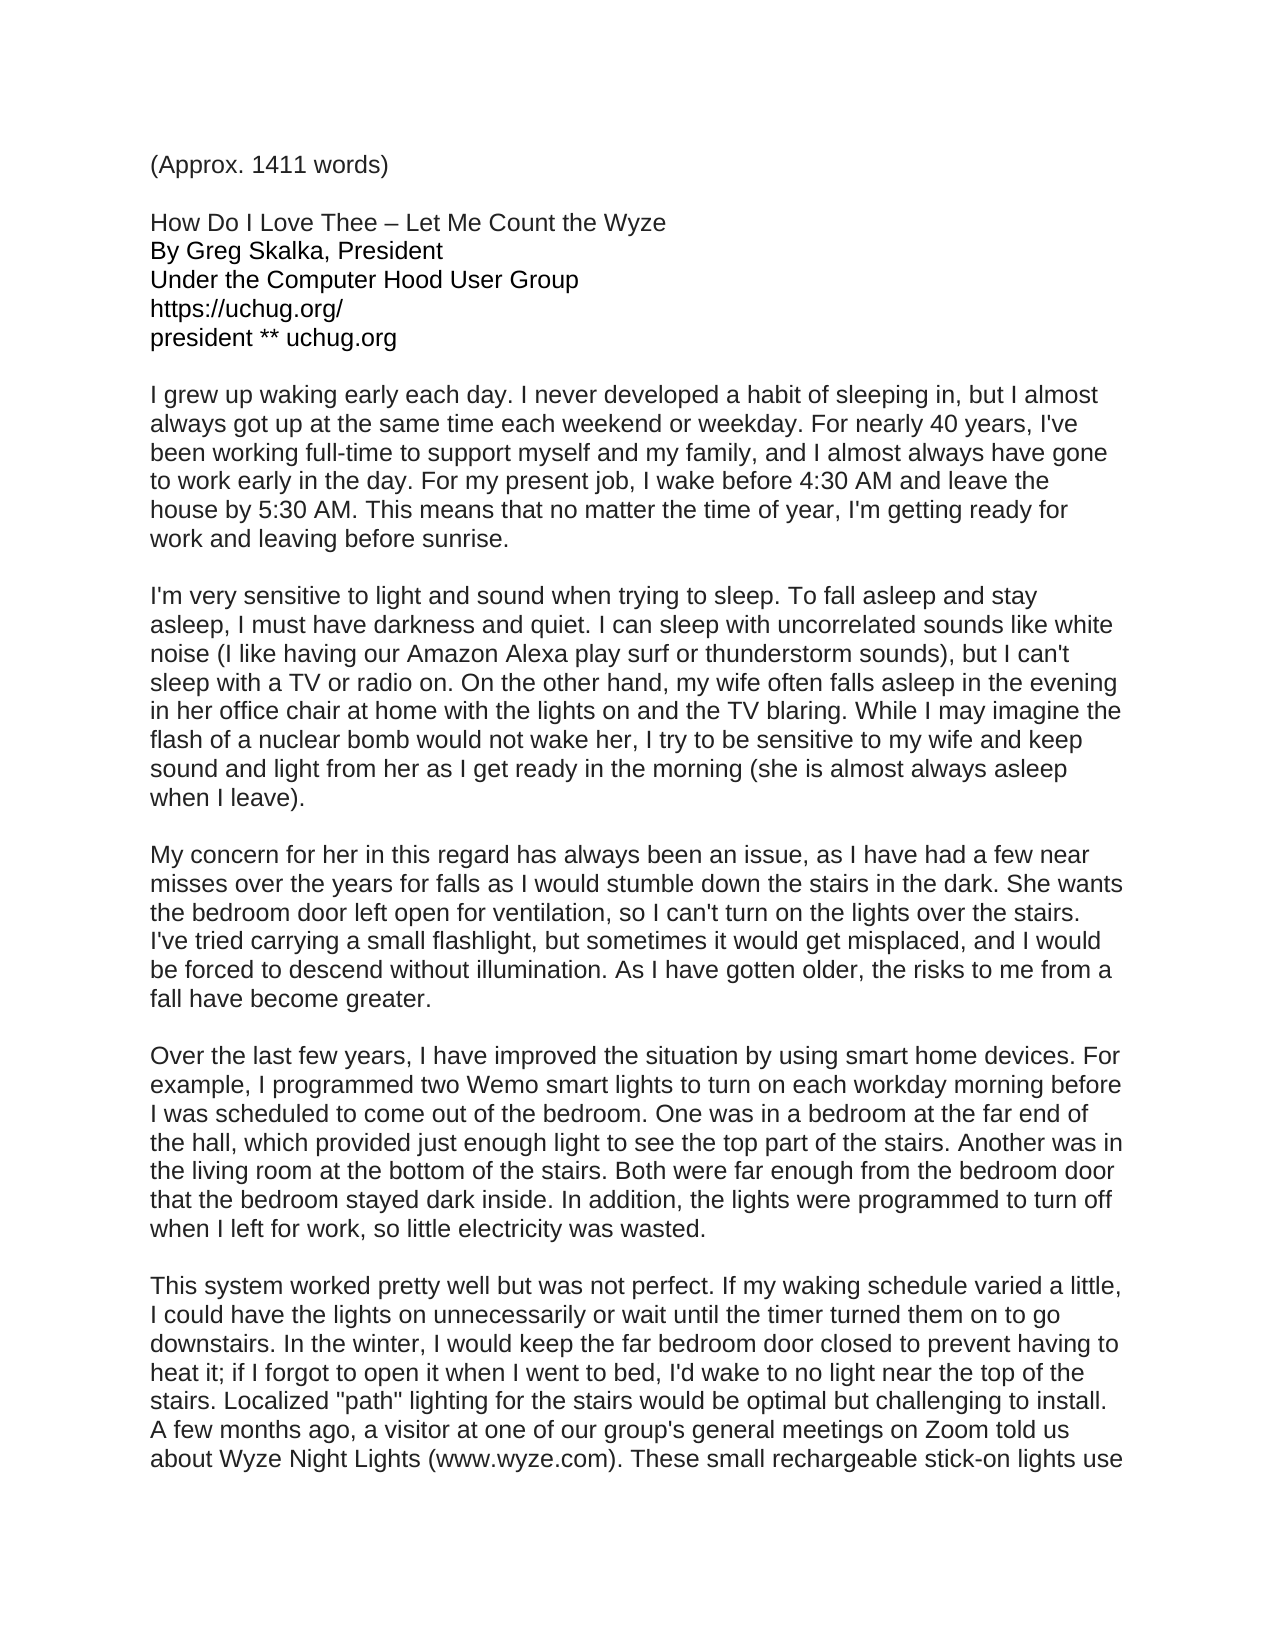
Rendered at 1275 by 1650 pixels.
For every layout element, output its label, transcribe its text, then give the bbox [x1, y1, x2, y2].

text How Do I Love Thee – Let Me Count the Wyze [150, 207, 1125, 236]
text I grew up waking early each day. I never developed a habit of sleeping in, but I almost always got up at the same time each weekend or weekday. For nearly 40 years, I've been working full-time to support myself and my family, and I almost always have gone to work early in the day. For my present job, I wake before 4:30 AM and leave the house by 5:30 AM. This means that no matter the time of year, I'm getting ready for work and leaving before sunrise. [150, 380, 1125, 552]
text I'm very sensitive to light and sound when trying to sleep. To fall asleep and stay asleep, I must have darkness and quiet. I can sleep with uncorrelated sounds like white noise (I like having our Amazon Alexa play surf or thunderstorm sounds), but I can't sleep with a TV or radio on. On the other hand, my wife often falls asleep in the evening in her office chair at home with the lights on and the TV blaring. While I may imagine the flash of a nuclear bomb would not wake her, I try to be sensitive to my wife and keep sound and light from her as I get ready in the morning (she is almost always asleep when I leave). [150, 552, 1125, 811]
text My concern for her in this regard has always been an issue, as I have had a few near misses over the years for falls as I would stumble down the stairs in the dark. She wants the bedroom door left open for ventilation, so I can't turn on the lights over the stairs. I've tried carrying a small flashlight, but sometimes it would get misplaced, and I would be forced to descend without illumination. As I have gotten older, the risks to me from a fall have become greater. [150, 811, 1125, 1012]
text By Greg Skalka, President [150, 236, 1125, 265]
text Over the last few years, I have improved the situation by using smart home devices. For example, I programmed two Wemo smart lights to turn on each workday morning before I was scheduled to come out of the bedroom. One was in a bedroom at the far end of the hall, which provided just enough light to see the top part of the stairs. Another was in the living room at the bottom of the stairs. Both were far enough from the bedroom door that the bedroom stayed dark inside. In addition, the lights were programmed to turn off when I left for work, so little electricity was wasted. [150, 1012, 1125, 1242]
text (Approx. 1411 words) [150, 150, 1125, 179]
text president ** uchug.org [150, 322, 1125, 351]
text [150, 1242, 1125, 1472]
text Under the Computer Hood User Group [150, 265, 1125, 294]
text https://uchug.org/ [150, 294, 1125, 322]
